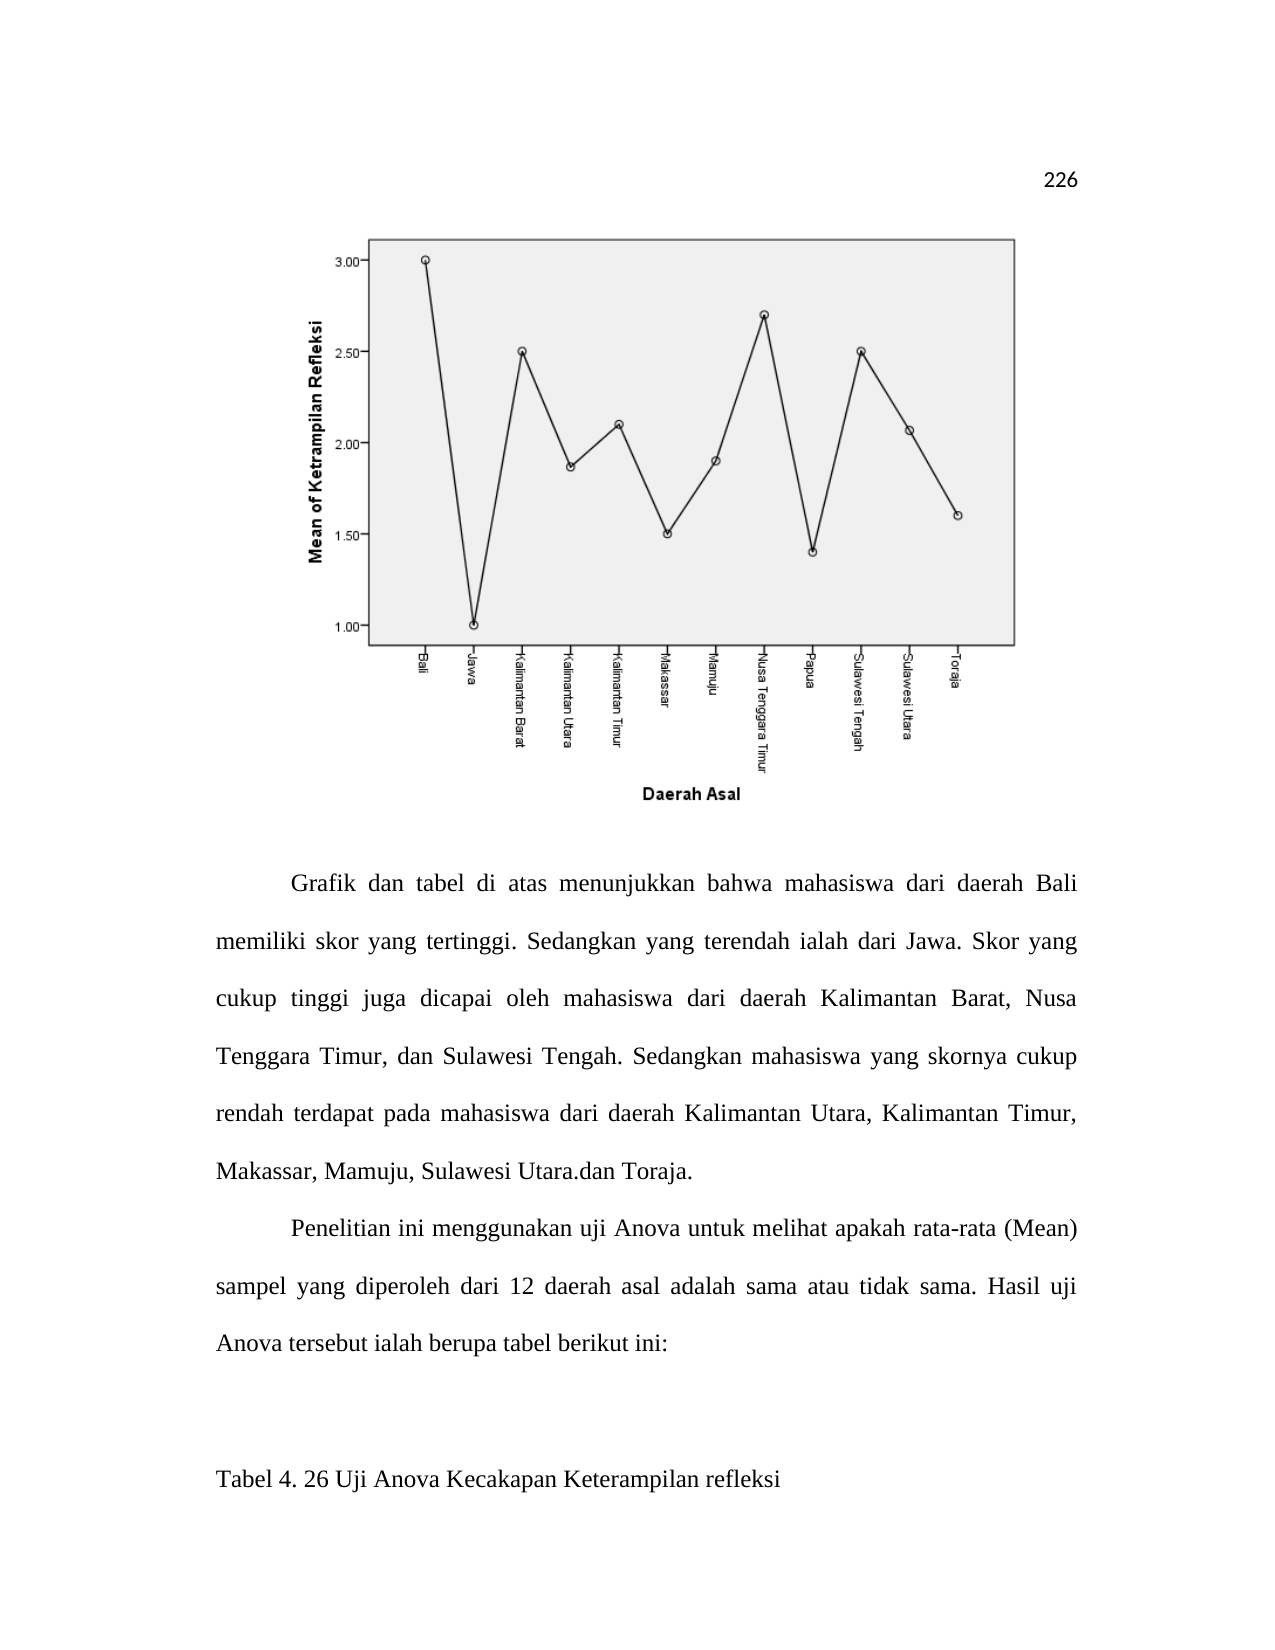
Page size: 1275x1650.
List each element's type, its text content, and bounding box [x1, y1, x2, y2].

text Grafik dan tabel di atas menunjukkan bahwa mahasiswa dari daerah Bali memiliki skor yang tertinggi. Sedangkan yang terendah ialah dari Jawa. Skor yang cukup tinggi juga dicapai oleh mahasiswa dari daerah Kalimantan Barat, Nusa Tenggara Timur, dan Sulawesi Tengah. Sedangkan mahasiswa yang skornya cukup rendah terdapat pada mahasiswa dari daerah Kalimantan Utara, Kalimantan Timur, Makassar, Mamuju, Sulawesi Utara.dan Toraja. [216, 868, 1078, 1184]
text Penelitian ini menggunakan uji Anova untuk melihat apakah rata-rata (Mean) sampel yang diperoleh dari 12 daerah asal adalah sama atau tidak sama. Hasil uji Anova tersebut ialah berupa tabel berikut ini: [216, 1213, 1078, 1357]
text Tabel 4. 26 Uji Anova Kecakapan Keterampilan refleksi [216, 1464, 1078, 1493]
picture [290, 234, 1023, 820]
